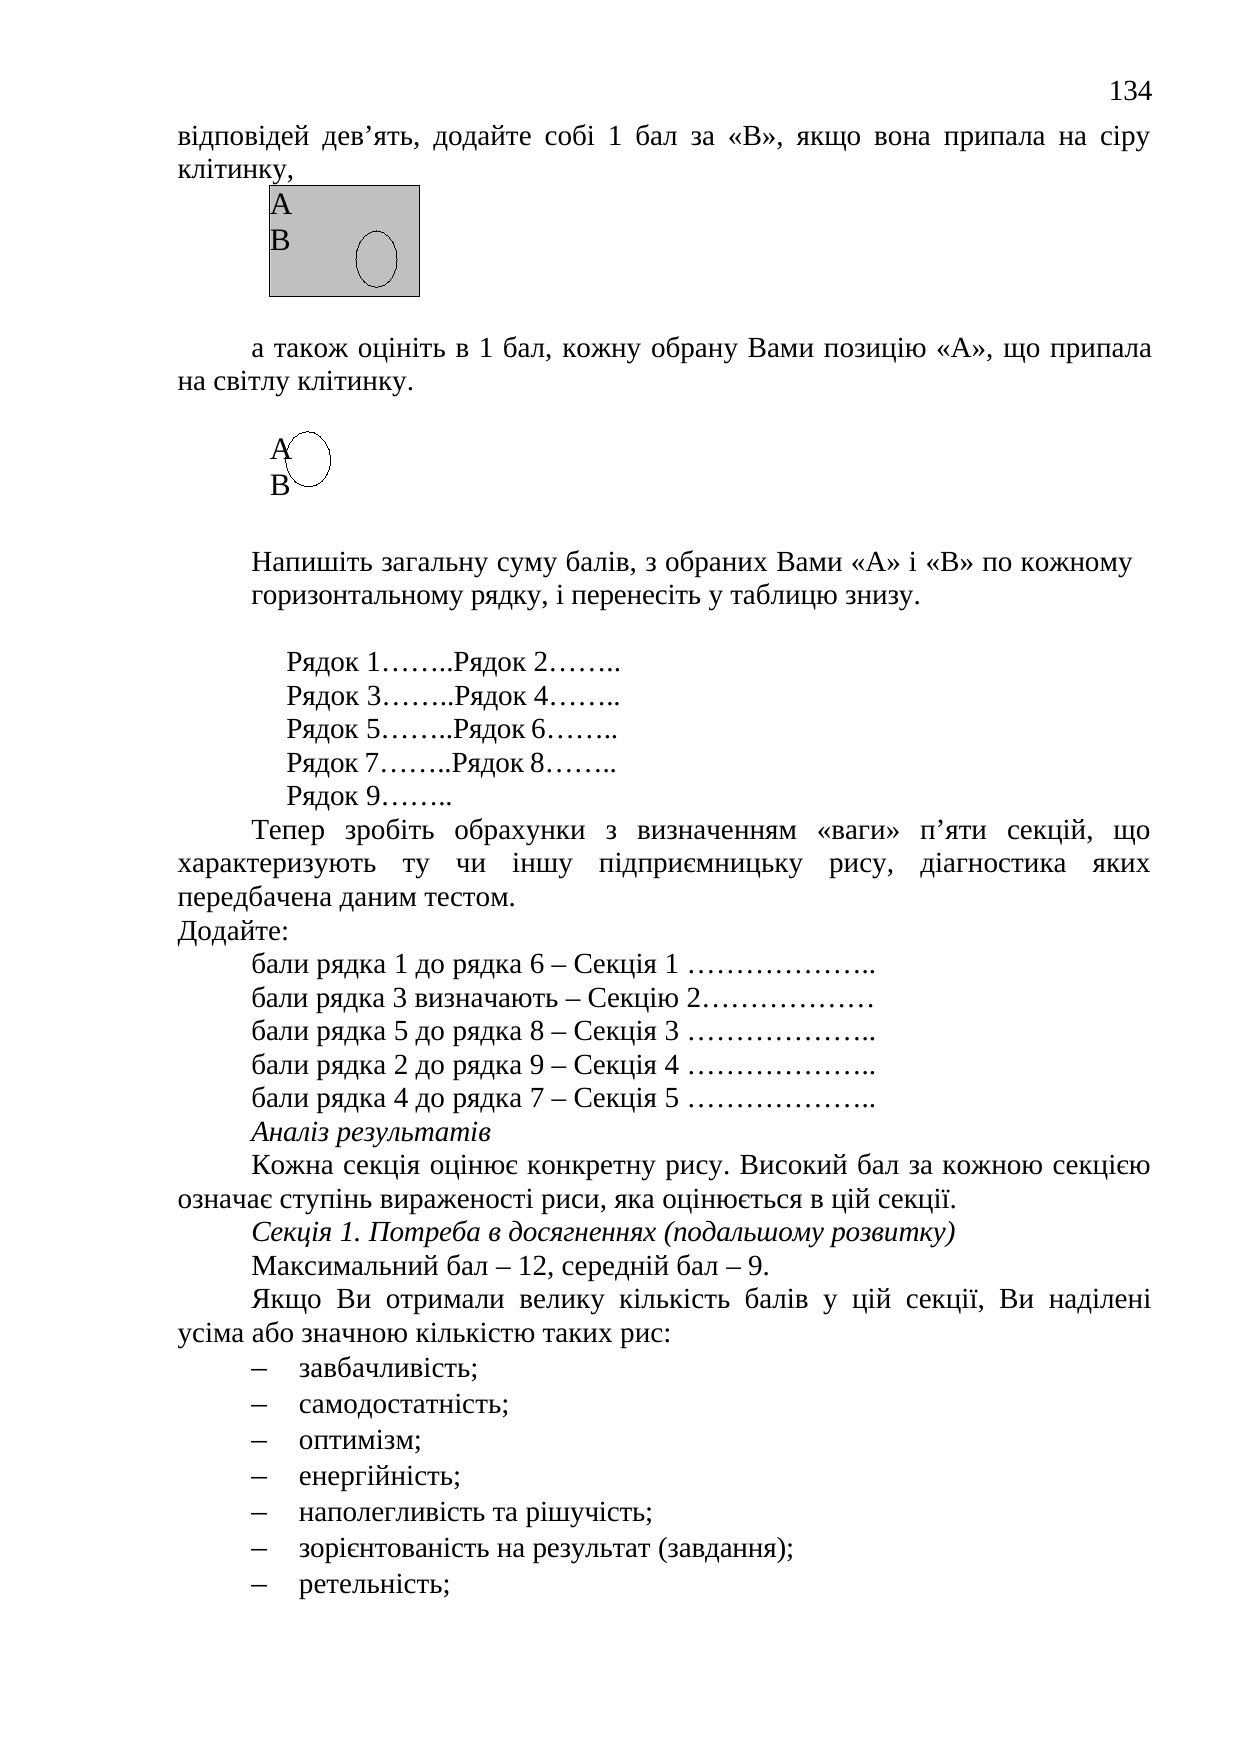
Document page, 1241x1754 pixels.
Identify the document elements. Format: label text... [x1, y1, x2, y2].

list енергійність; [177, 1456, 1152, 1492]
text бали рядка 2 до рядка 9 – Секція 4 ……………….. [177, 1047, 1152, 1080]
text бали рядка 5 до рядка 8 – Секція 3 ……………….. [177, 1013, 1152, 1047]
text бали рядка 4 до рядка 7 – Секція 5 ……………….. [177, 1080, 1152, 1114]
text Якщо Ви отримали велику кількість балів у цій секції, Ви наділені усіма або значною кількістю таких рис: [177, 1282, 1152, 1349]
text горизонтальному рядку, і перенесіть у таблицю знизу. [177, 577, 1152, 611]
text Додайте: [177, 913, 1152, 946]
text Тепер зробіть обрахунки з визначенням «ваги» п’яти секцій, що характеризують ту чи іншу підприємницьку рису, діагностика яких передбачена даним тестом. [177, 812, 1152, 913]
table_header Рядок 1……..Рядок 2…….. Рядок 3……..Рядок 4…….. Рядок 5……..Рядок 6…….. Рядок 7……..Рядок 8…….. Рядок 9…….. [212, 644, 1226, 812]
text Кожна секція оцінює конкретну рису. Високий бал за кожною секцією означає ступінь вираженості риси, яка оцінюється в цій секції. [177, 1147, 1152, 1214]
text бали рядка 1 до рядка 6 – Секція 1 ……………….. [177, 946, 1152, 980]
text Напишіть загальну суму балів, з обраних Вами «А» і «В» по кожному [177, 544, 1152, 577]
text а також оцініть в 1 бал, кожну обрану Вами позицію «А», що припала на світлу клітинку. [177, 330, 1152, 397]
text Секція 1. Потреба в досягненнях (подальшому розвитку) [177, 1214, 1152, 1248]
list завбачливість; [177, 1349, 1152, 1384]
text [177, 118, 1152, 185]
text Максимальний бал – 12, середній бал – 9. [177, 1248, 1152, 1282]
list ретельність; [177, 1564, 1152, 1600]
list зорієнтованість на результат (завдання); [177, 1528, 1152, 1564]
list оптимізм; [177, 1421, 1152, 1456]
list наполегливість та рішучість; [177, 1492, 1152, 1528]
text Аналіз результатів [177, 1114, 1152, 1147]
text бали рядка 3 визначають – Секцію 2……………… [177, 980, 1152, 1013]
list самодостатність; [177, 1384, 1152, 1421]
